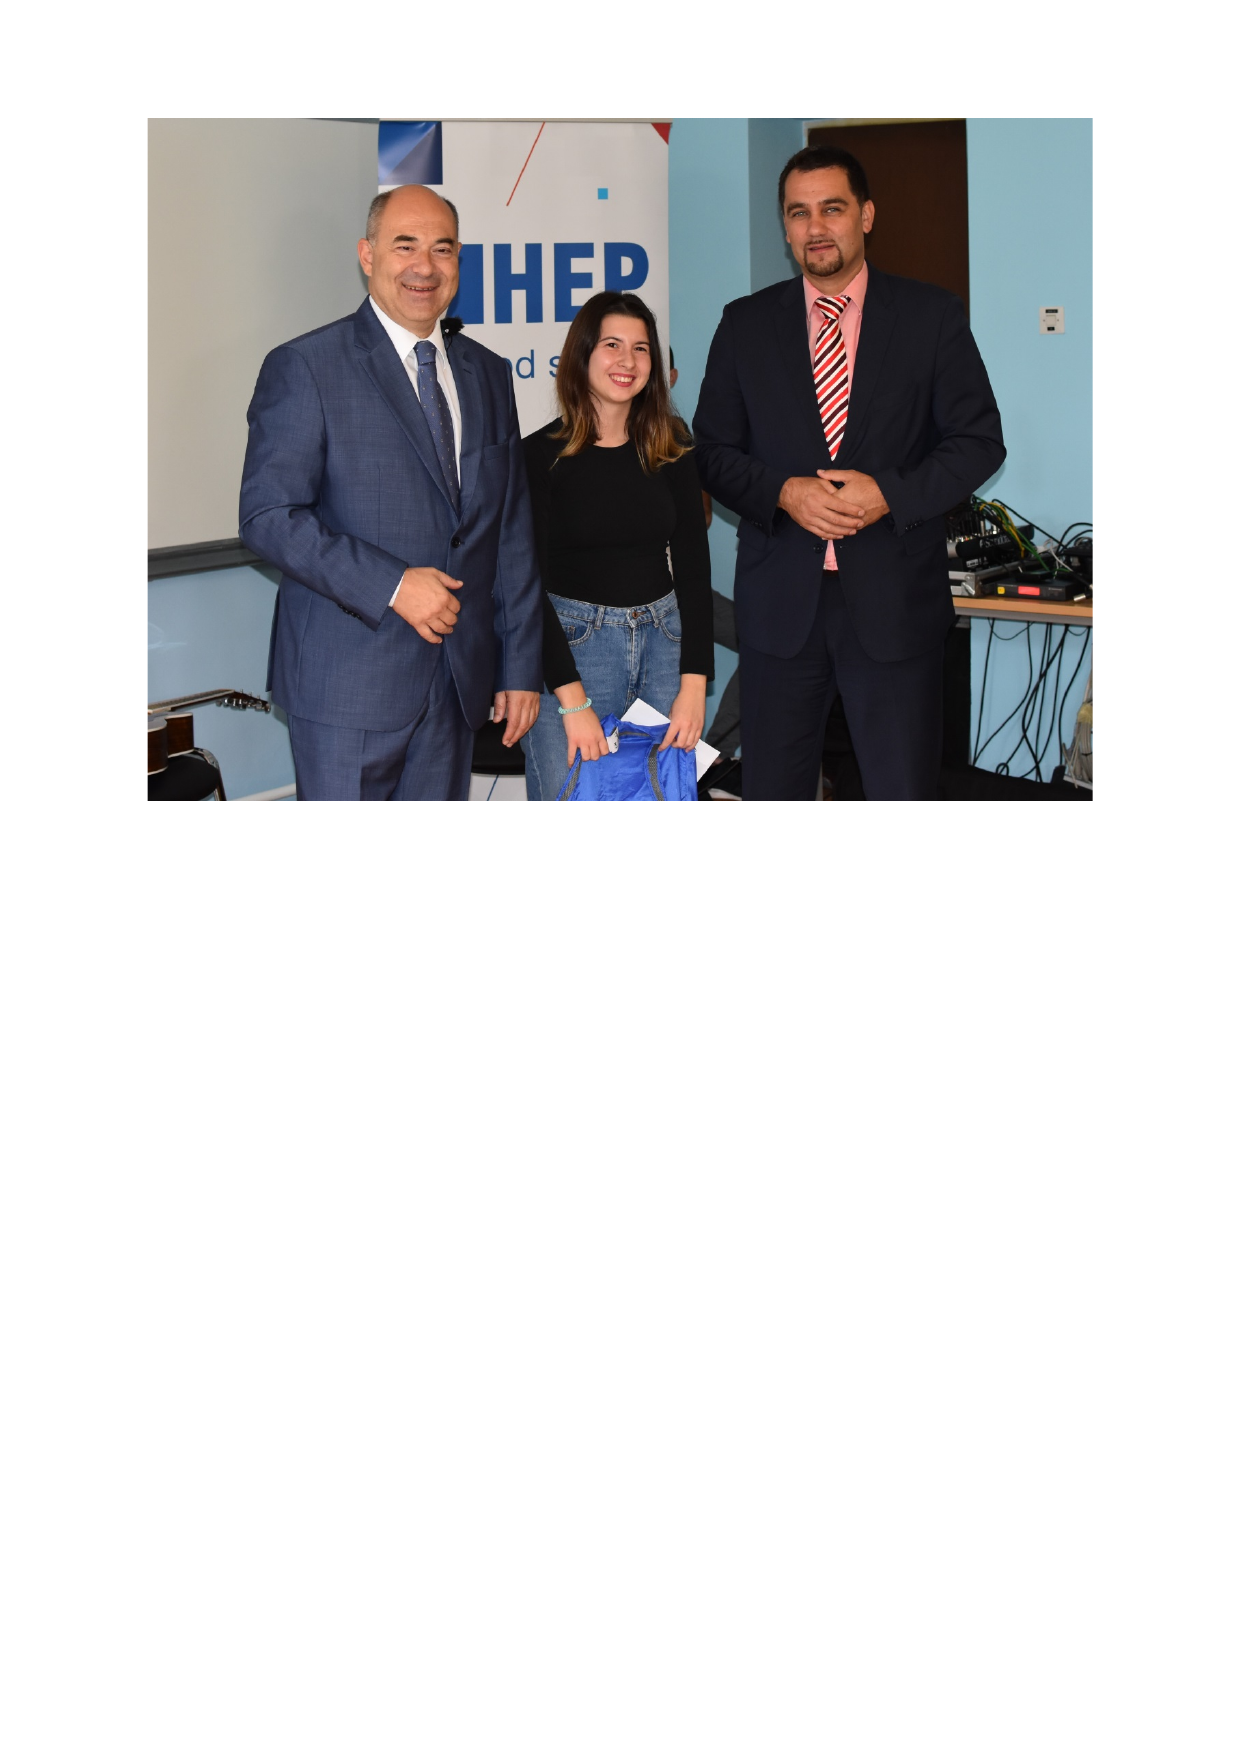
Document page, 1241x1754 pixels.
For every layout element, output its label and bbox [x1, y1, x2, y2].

picture [147, 118, 1093, 801]
